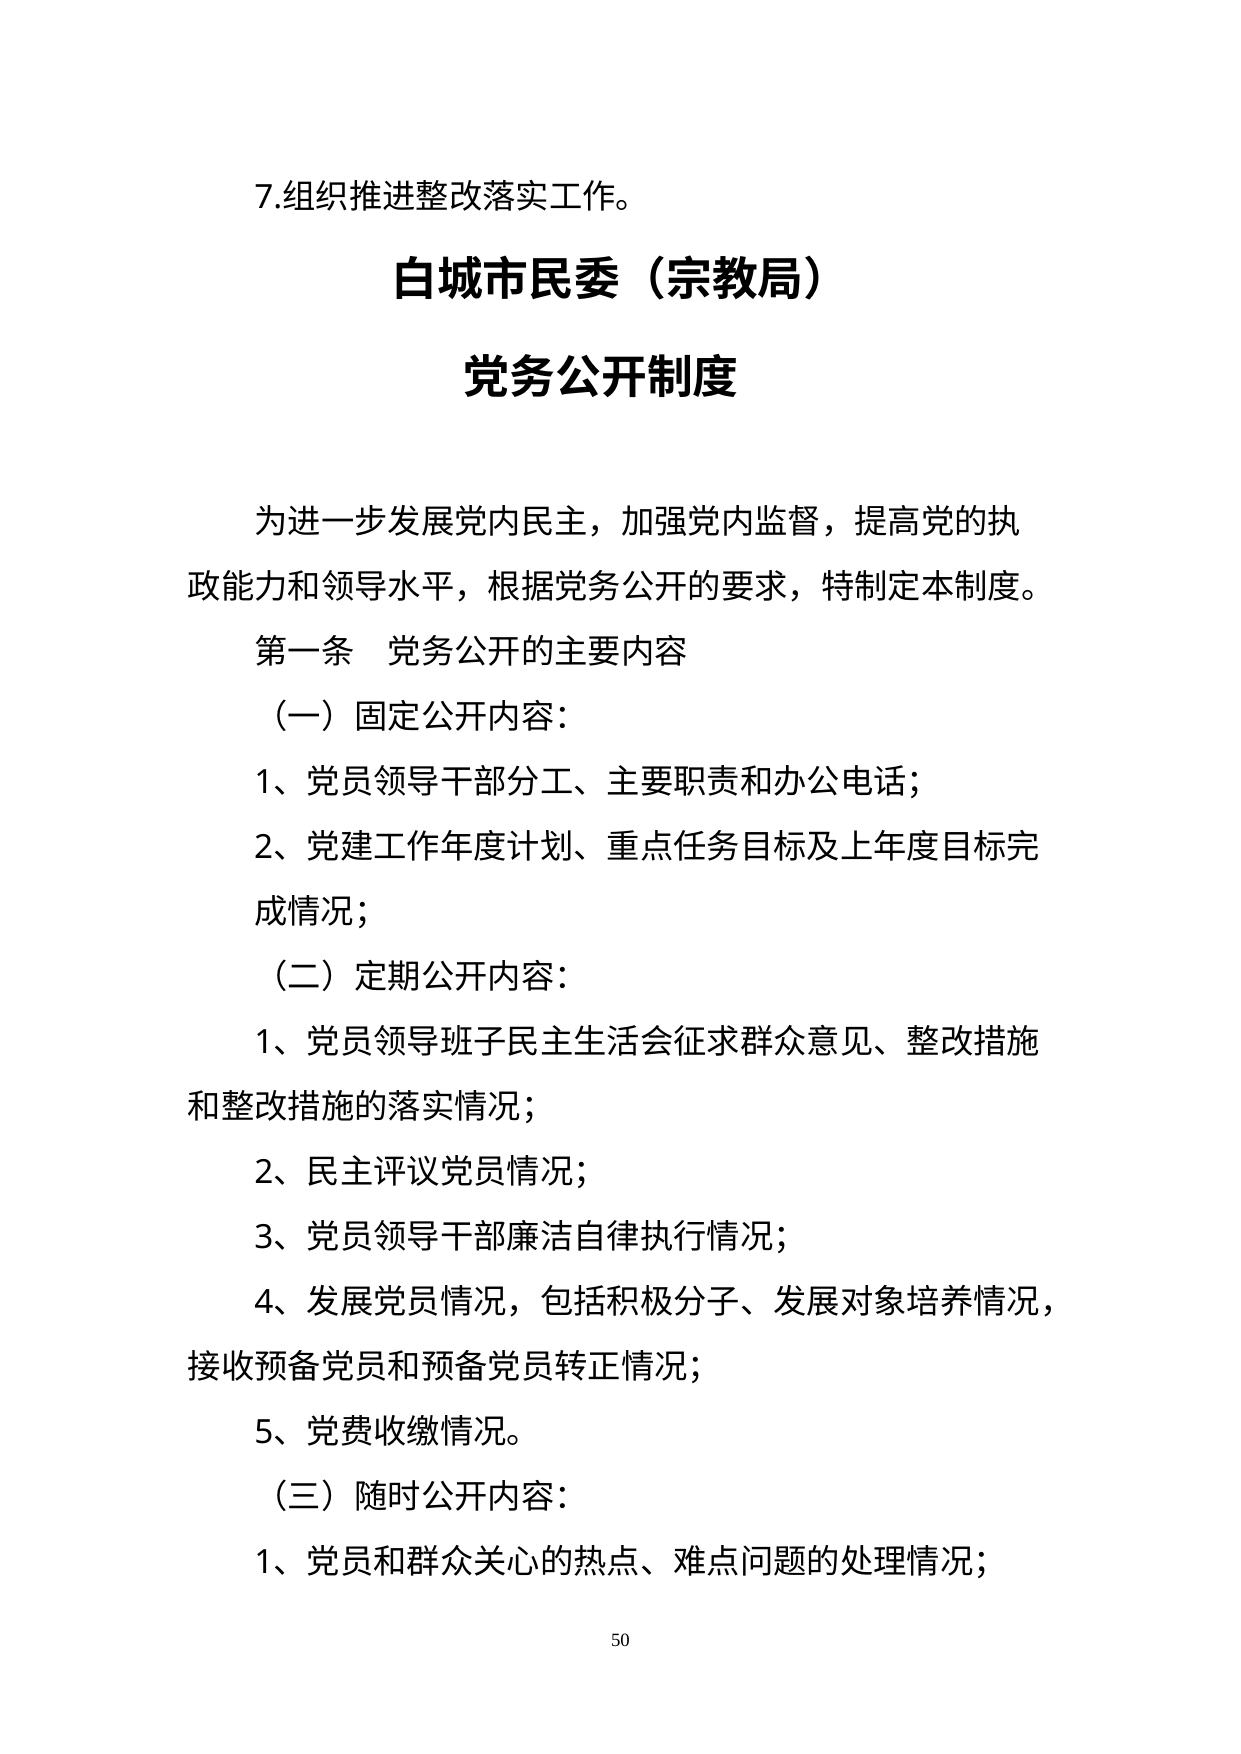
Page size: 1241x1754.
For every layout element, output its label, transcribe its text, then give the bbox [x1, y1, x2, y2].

text （二）定期公开内容： [187, 942, 1053, 1007]
text 1、党员领导班子民主生活会征求群众意见、整改措施和整改措施的落实情况； [187, 1007, 1053, 1137]
text 2、党建工作年度计划、重点任务目标及上年度目标完成情况； [254, 812, 1053, 942]
text 为进一步发展党内民主，加强党内监督，提高党的执政能力和领导水平，根据党务公开的要求，特制定本制度。 [187, 487, 1053, 617]
text 3、党员领导干部廉洁自律执行情况； [187, 1202, 1053, 1267]
text 1、党员和群众关心的热点、难点问题的处理情况； [187, 1527, 1053, 1592]
text 4、发展党员情况，包括积极分子、发展对象培养情况，接收预备党员和预备党员转正情况； [187, 1267, 1053, 1397]
text （一）固定公开内容： [187, 682, 1053, 747]
text 7.组织推进整改落实工作。 [187, 162, 1053, 227]
text （三）随时公开内容： [187, 1462, 1053, 1527]
text 党务公开制度 [187, 324, 1053, 422]
text 第一条 党务公开的主要内容 [187, 617, 1053, 682]
text 1、党员领导干部分工、主要职责和办公电话； [187, 747, 1053, 812]
text 2、民主评议党员情况； [187, 1137, 1053, 1202]
text 白城市民委（宗教局） [187, 227, 1053, 324]
text 5、党费收缴情况。 [187, 1397, 1053, 1462]
